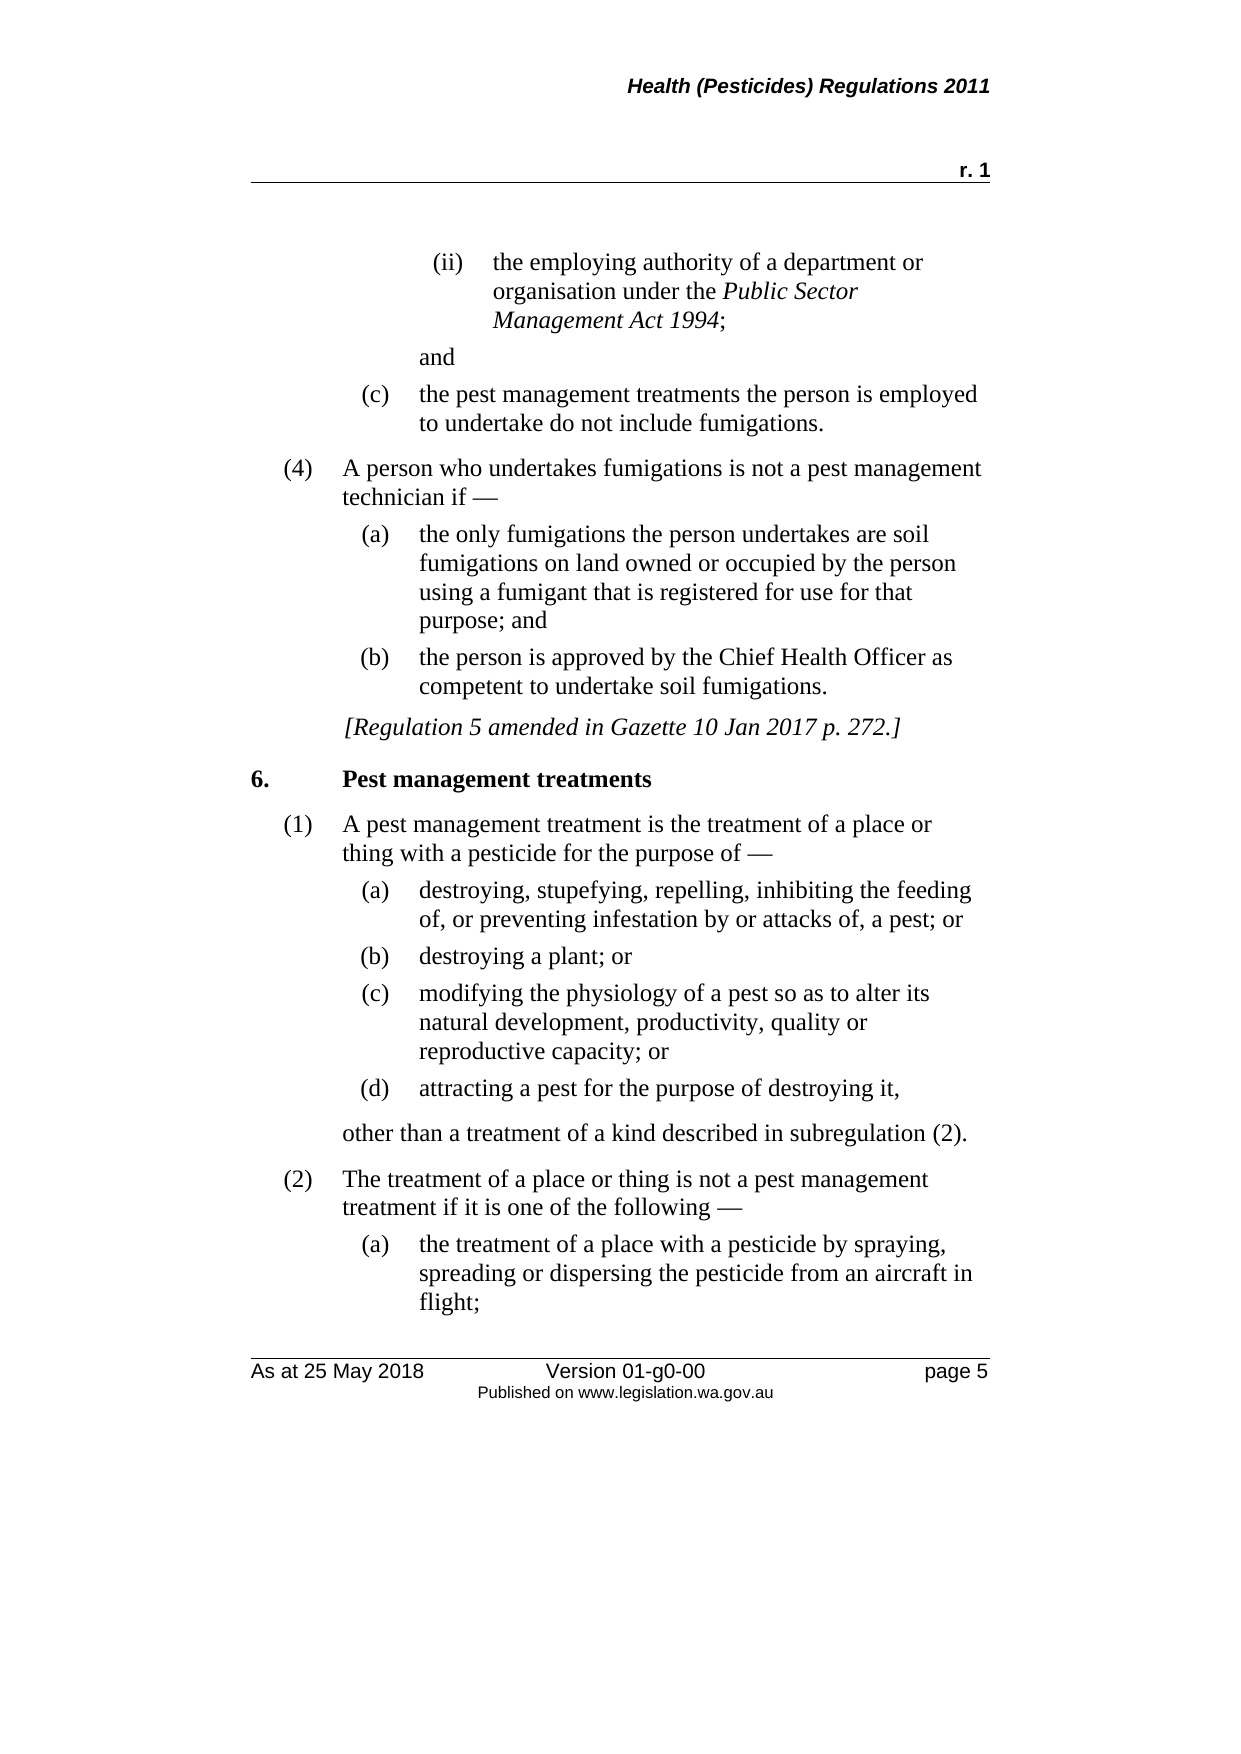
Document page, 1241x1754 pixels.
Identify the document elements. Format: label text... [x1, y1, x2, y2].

text (c) modifying the physiology of a pest so as to alter its natural development, productivity, quality or reproductive capacity; or [251, 978, 990, 1064]
text (a) destroying, stupefying, repelling, inhibiting the feeding of, or preventing infestation by or attacks of, a pest; or [251, 875, 990, 933]
text (4) A person who undertakes fumigations is not a pest management technician if — [251, 453, 990, 511]
text [Regulation 5 amended in Gazette 10 Jan 2017 p. 272.] [251, 712, 990, 741]
text and [251, 342, 990, 371]
text (1) A pest management treatment is the treatment of a place or thing with a pesticide for the purpose of — [251, 809, 990, 867]
text (a) the treatment of a place with a pesticide by spraying, spreading or dispersing the pesticide from an aircraft in flight; [251, 1229, 990, 1316]
text (b) destroying a plant; or [251, 941, 990, 970]
text (b) the person is approved by the Chief Health Officer as competent to undertake soil fumigations. [251, 642, 990, 700]
text (c) the pest management treatments the person is employed to undertake do not include fumigations. [251, 379, 990, 437]
text (a) the only fumigations the person undertakes are soil fumigations on land owned or occupied by the person using a fumigant that is registered for use for that purpose; and [251, 519, 990, 634]
text (ii) the employing authority of a department or organisation under the Public Sector Management Act 1994; [251, 247, 990, 334]
text other than a treatment of a kind described in subregulation (2). [251, 1118, 990, 1147]
subtitle 6. management treatments [251, 764, 990, 793]
text (d) attracting a pest for the purpose of destroying it, [251, 1073, 990, 1102]
text (2) The treatment of a place or thing is not a pest management treatment if it is one of the following — [251, 1164, 990, 1221]
